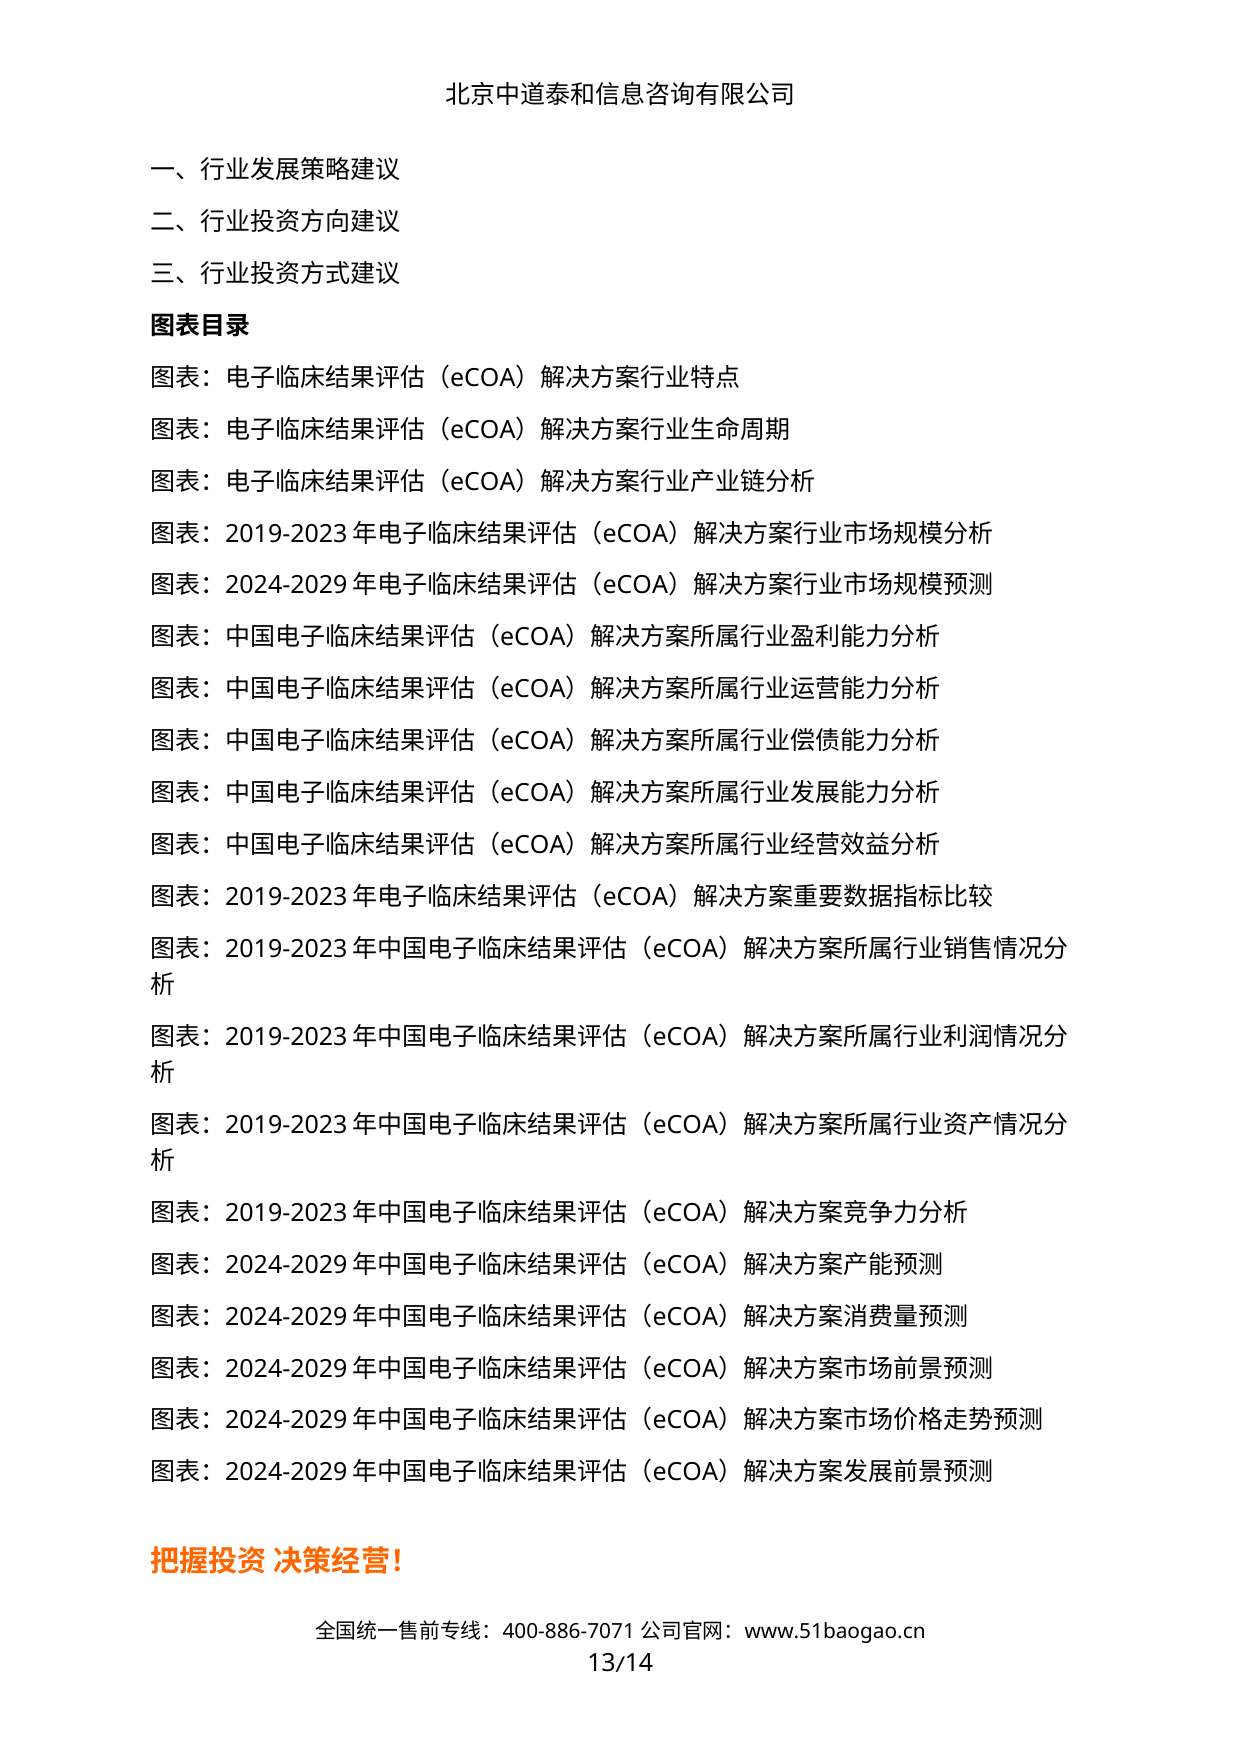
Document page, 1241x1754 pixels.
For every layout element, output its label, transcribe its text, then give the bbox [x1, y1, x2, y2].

text 一、行业发展策略建议 [150, 150, 1090, 186]
text 图表：电子临床结果评估（eCOA）解决方案行业生命周期 [150, 409, 1090, 446]
text 图表：中国电子临床结果评估（eCOA）解决方案所属行业盈利能力分析 [150, 617, 1090, 653]
text 图表：2024-2029年中国电子临床结果评估（eCOA）解决方案发展前景预测 [150, 1452, 1090, 1488]
text 二、行业投资方向建议 [150, 202, 1090, 238]
text 图表：电子临床结果评估（eCOA）解决方案行业产业链分析 [150, 461, 1090, 497]
text 图表：2024-2029年中国电子临床结果评估（eCOA）解决方案市场前景预测 [150, 1348, 1090, 1384]
text 图表：2019-2023年中国电子临床结果评估（eCOA）解决方案所属行业利润情况分析 [150, 1016, 1090, 1089]
text 图表：2019-2023年电子临床结果评估（eCOA）解决方案重要数据指标比较 [150, 876, 1090, 912]
text 三、行业投资方式建议 [150, 254, 1090, 290]
text 图表：2019-2023年中国电子临床结果评估（eCOA）解决方案所属行业资产情况分析 [150, 1104, 1090, 1177]
text 图表：2019-2023年中国电子临床结果评估（eCOA）解决方案所属行业销售情况分析 [150, 928, 1090, 1001]
text 图表：中国电子临床结果评估（eCOA）解决方案所属行业经营效益分析 [150, 824, 1090, 861]
text 图表：2024-2029年中国电子临床结果评估（eCOA）解决方案产能预测 [150, 1244, 1090, 1281]
text 图表：2019-2023年电子临床结果评估（eCOA）解决方案行业市场规模分析 [150, 513, 1090, 549]
text 图表：2024-2029年中国电子临床结果评估（eCOA）解决方案消费量预测 [150, 1296, 1090, 1332]
text 图表：2024-2029年中国电子临床结果评估（eCOA）解决方案市场价格走势预测 [150, 1400, 1090, 1436]
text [150, 1504, 1090, 1580]
text 图表：2019-2023年中国电子临床结果评估（eCOA）解决方案竞争力分析 [150, 1192, 1090, 1229]
text 图表：中国电子临床结果评估（eCOA）解决方案所属行业偿债能力分析 [150, 721, 1090, 757]
text 图表：中国电子临床结果评估（eCOA）解决方案所属行业发展能力分析 [150, 772, 1090, 809]
text 图表：中国电子临床结果评估（eCOA）解决方案所属行业运营能力分析 [150, 669, 1090, 705]
text 图表：2024-2029年电子临床结果评估（eCOA）解决方案行业市场规模预测 [150, 565, 1090, 601]
text 图表目录 [150, 306, 1090, 342]
text 图表：电子临床结果评估（eCOA）解决方案行业特点 [150, 357, 1090, 394]
